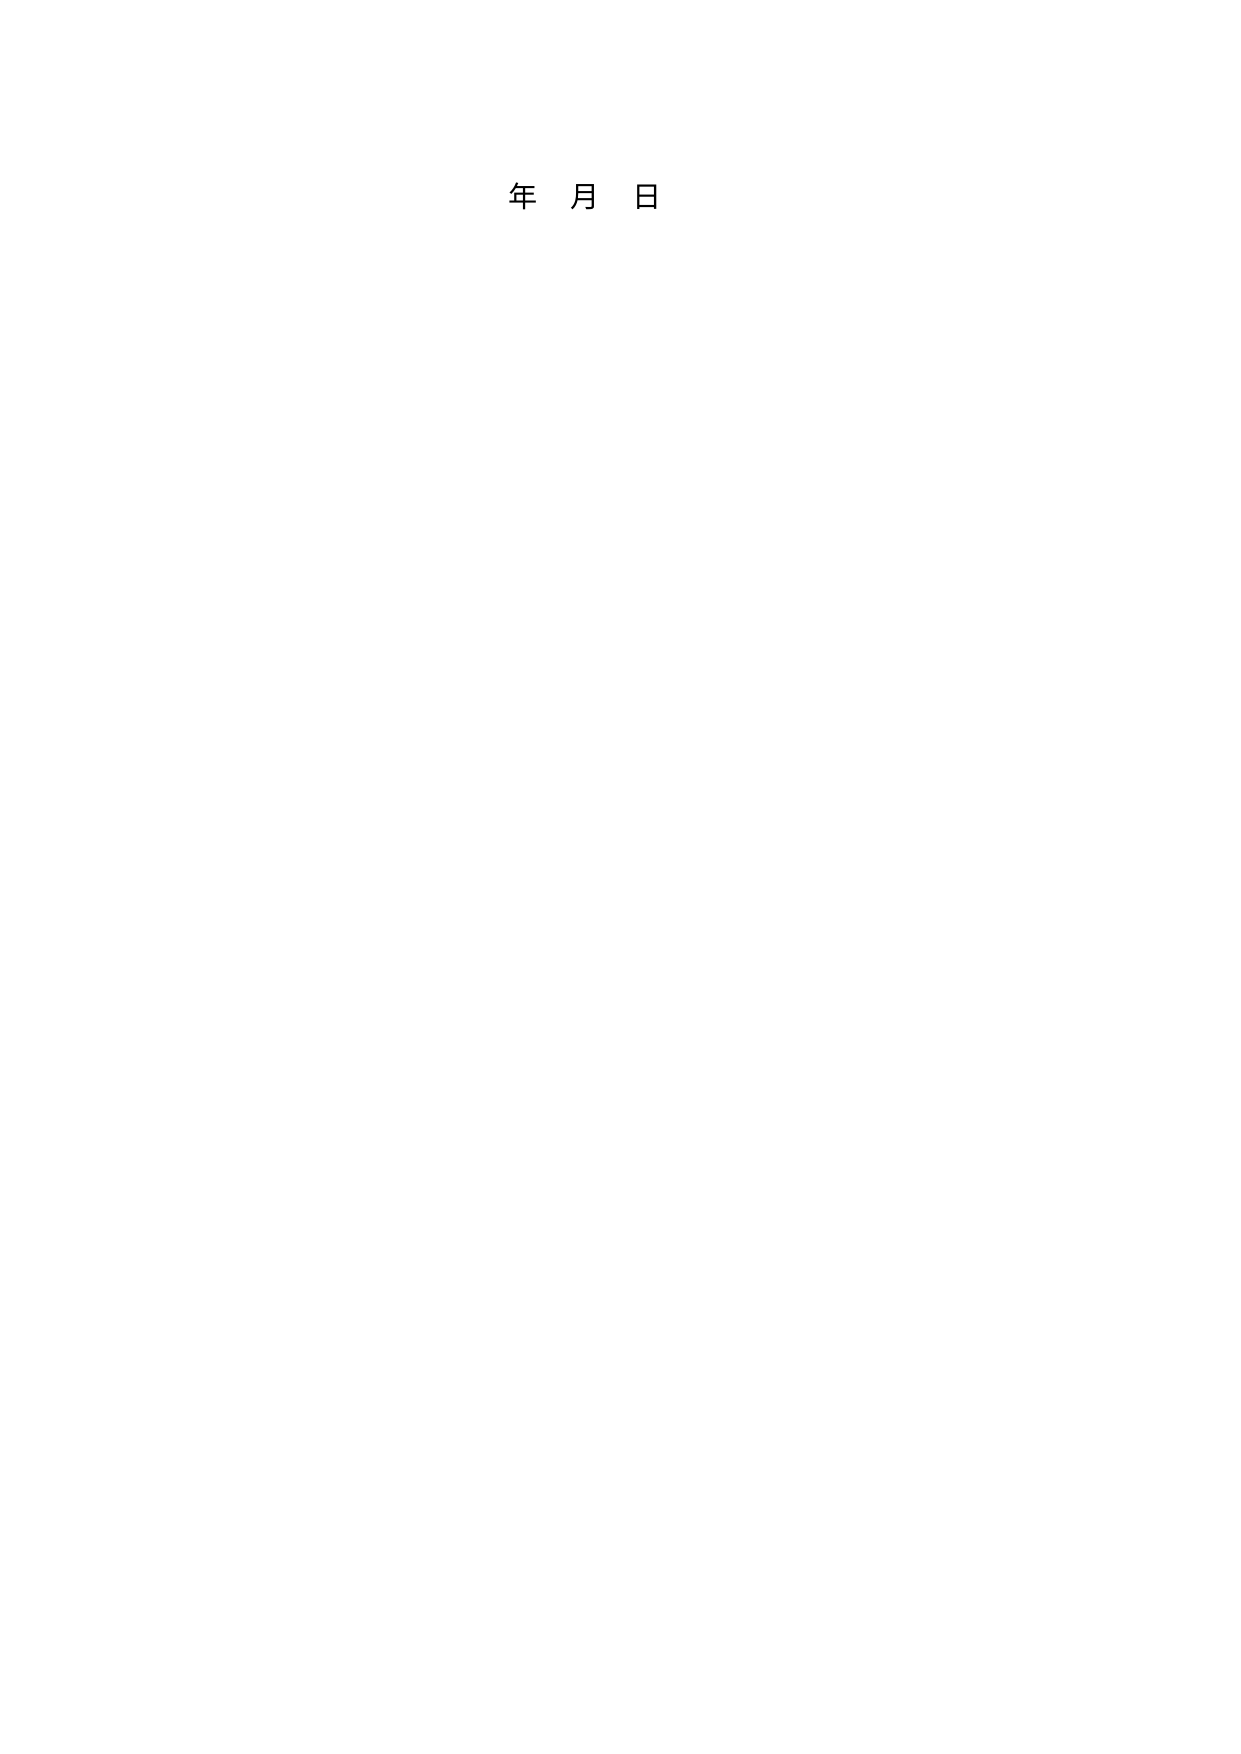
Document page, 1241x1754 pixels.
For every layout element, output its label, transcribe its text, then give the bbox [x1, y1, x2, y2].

text 年 月 日 [177, 162, 1063, 227]
